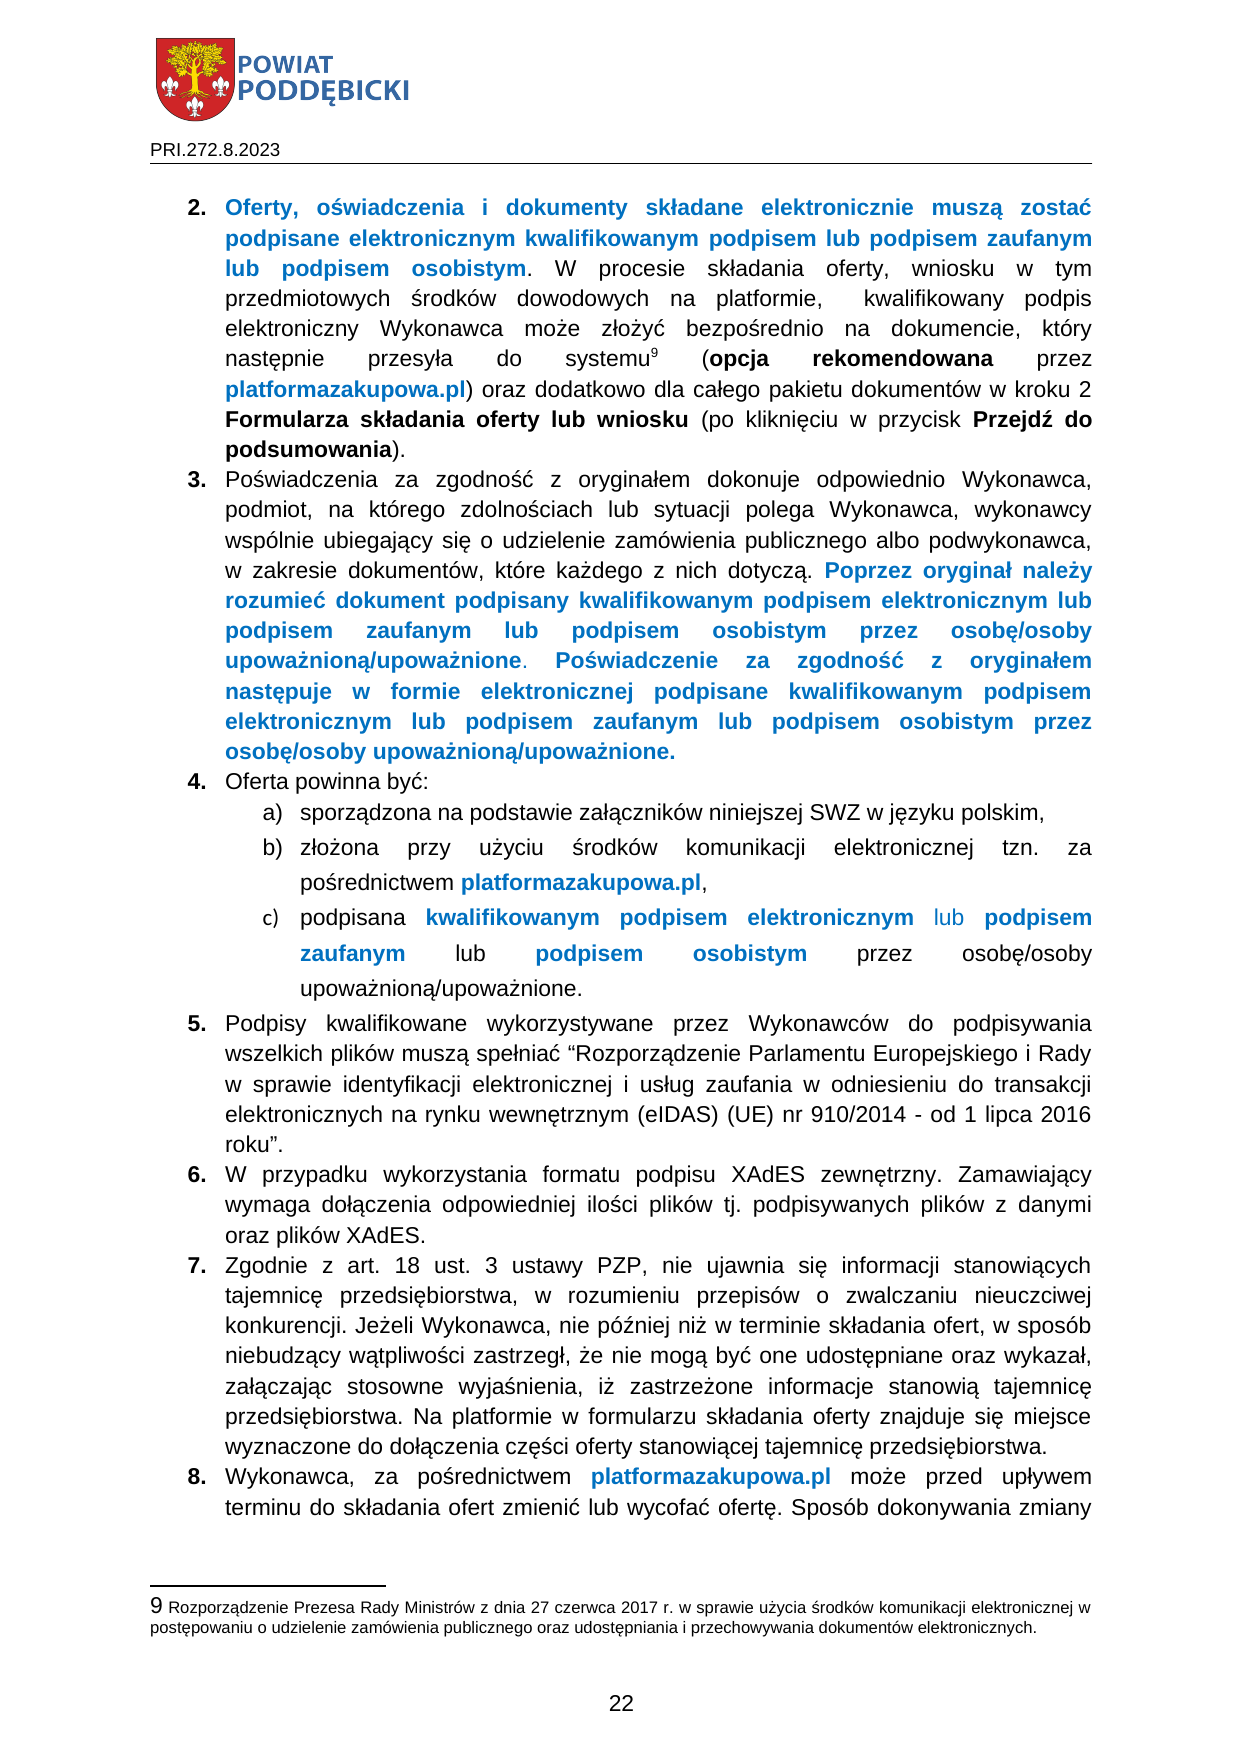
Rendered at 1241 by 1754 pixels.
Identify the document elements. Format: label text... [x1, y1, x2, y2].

list W przypadku wykorzystania formatu podpisu XAdES zewnętrzny. Zamawiający wymaga dołączenia odpowiedniej ilości plików tj. podpisywanych plików z danymi oraz plików XAdES. [187, 1161, 1092, 1248]
list Oferta powinna być: [187, 768, 1092, 795]
picture [150, 29, 416, 139]
list złożona przy użyciu środków komunikacji elektronicznej tzn. za pośrednictwem platformazakupowa.pl, [262, 833, 1092, 895]
list Oferty, oświadczenia i dokumenty składane elektronicznie muszą zostać podpisane elektronicznym kwalifikowanym podpisem lub podpisem zaufanym lub podpisem osobistym. W procesie składania oferty, wniosku w tym przedmiotowych środków dowodowych na platformie, kwalifikowany podpis elektroniczny Wykonawca może złożyć bezpośrednio na dokumencie, który następnie przesyła do systemu (opcja rekomendowana przez platformazakupowa.pl) oraz dodatkowo dla całego pakietu dokumentów w kroku 2 Formularza składania oferty lub wniosku (po kliknięciu w przycisk Przejdź do podsumowania). [187, 194, 1092, 462]
list Zgodnie z art. 18 ust. 3 ustawy PZP, nie ujawnia się informacji stanowiących tajemnicę przedsiębiorstwa, w rozumieniu przepisów o zwalczaniu nieuczciwej konkurencji. Jeżeli Wykonawca, nie później niż w terminie składania ofert, w sposób niebudzący wątpliwości zastrzegł, że nie mogą być one udostępniane oraz wykazał, załączając stosowne wyjaśnienia, iż zastrzeżone informacje stanowią tajemnicę przedsiębiorstwa. Na platformie w formularzu składania oferty znajduje się miejsce wyznaczone do dołączenia części oferty stanowiącej tajemnicę przedsiębiorstwa. [187, 1252, 1092, 1459]
list Poświadczenia za zgodność z oryginałem dokonuje odpowiednio Wykonawca, podmiot, na którego zdolnościach lub sytuacji polega Wykonawca, wykonawcy wspólnie ubiegający się o udzielenie zamówienia publicznego albo podwykonawca, w zakresie dokumentów, które każdego z nich dotyczą. Poprzez oryginał należy rozumieć dokument podpisany kwalifikowanym podpisem elektronicznym lub podpisem zaufanym lub podpisem osobistym przez osobę/osoby upoważnioną/upoważnione. Poświadczenie za zgodność z oryginałem następuje w formie elektronicznej podpisane kwalifikowanym podpisem elektronicznym lub podpisem zaufanym lub podpisem osobistym przez osobę/osoby upoważnioną/upoważnione. [187, 466, 1092, 764]
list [187, 1463, 1092, 1520]
list podpisana kwalifikowanym podpisem elektronicznym lub podpisem zaufanym lub podpisem osobistym przez osobę/osoby upoważnioną/upoważnione. [262, 903, 1092, 1002]
list sporządzona na podstawie załączników niniejszej SWZ w języku polskim, [262, 798, 1092, 825]
list Podpisy kwalifikowane wykorzystywane przez Wykonawców do podpisywania wszelkich plików muszą spełniać “Rozporządzenie Parlamentu Europejskiego i Rady w sprawie identyfikacji elektronicznej i usług zaufania w odniesieniu do transakcji elektronicznych na rynku wewnętrznym (eIDAS) (UE) nr 910/2014 - od 1 lipca 2016 roku”. [187, 1010, 1092, 1157]
